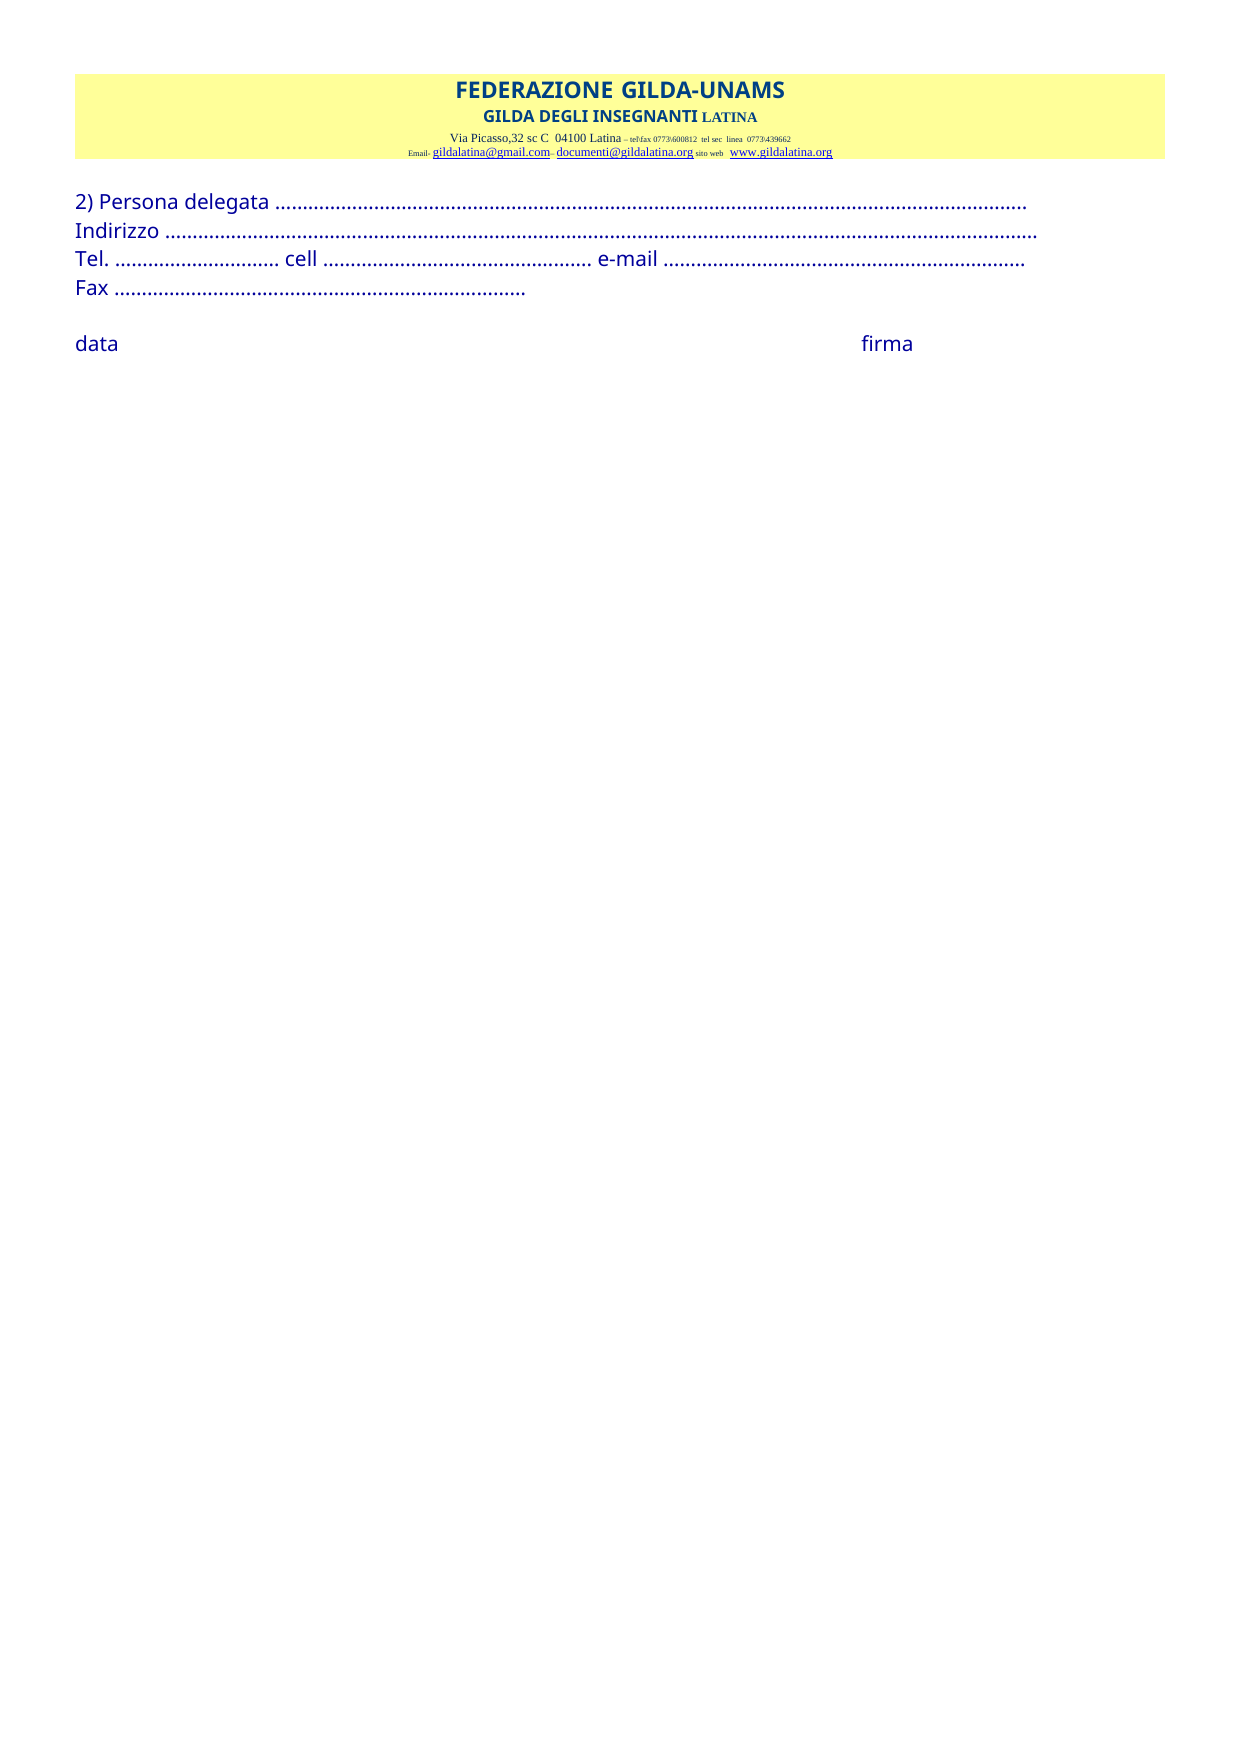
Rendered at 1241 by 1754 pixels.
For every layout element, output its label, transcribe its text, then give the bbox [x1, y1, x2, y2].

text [75, 216, 1165, 244]
text Fax ………………………………………………………………… [75, 273, 1165, 301]
text data firma [75, 329, 1165, 358]
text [75, 244, 1165, 273]
text 2) Persona delegata ……………………………………………………………………………………………………………………….. [75, 187, 1165, 216]
